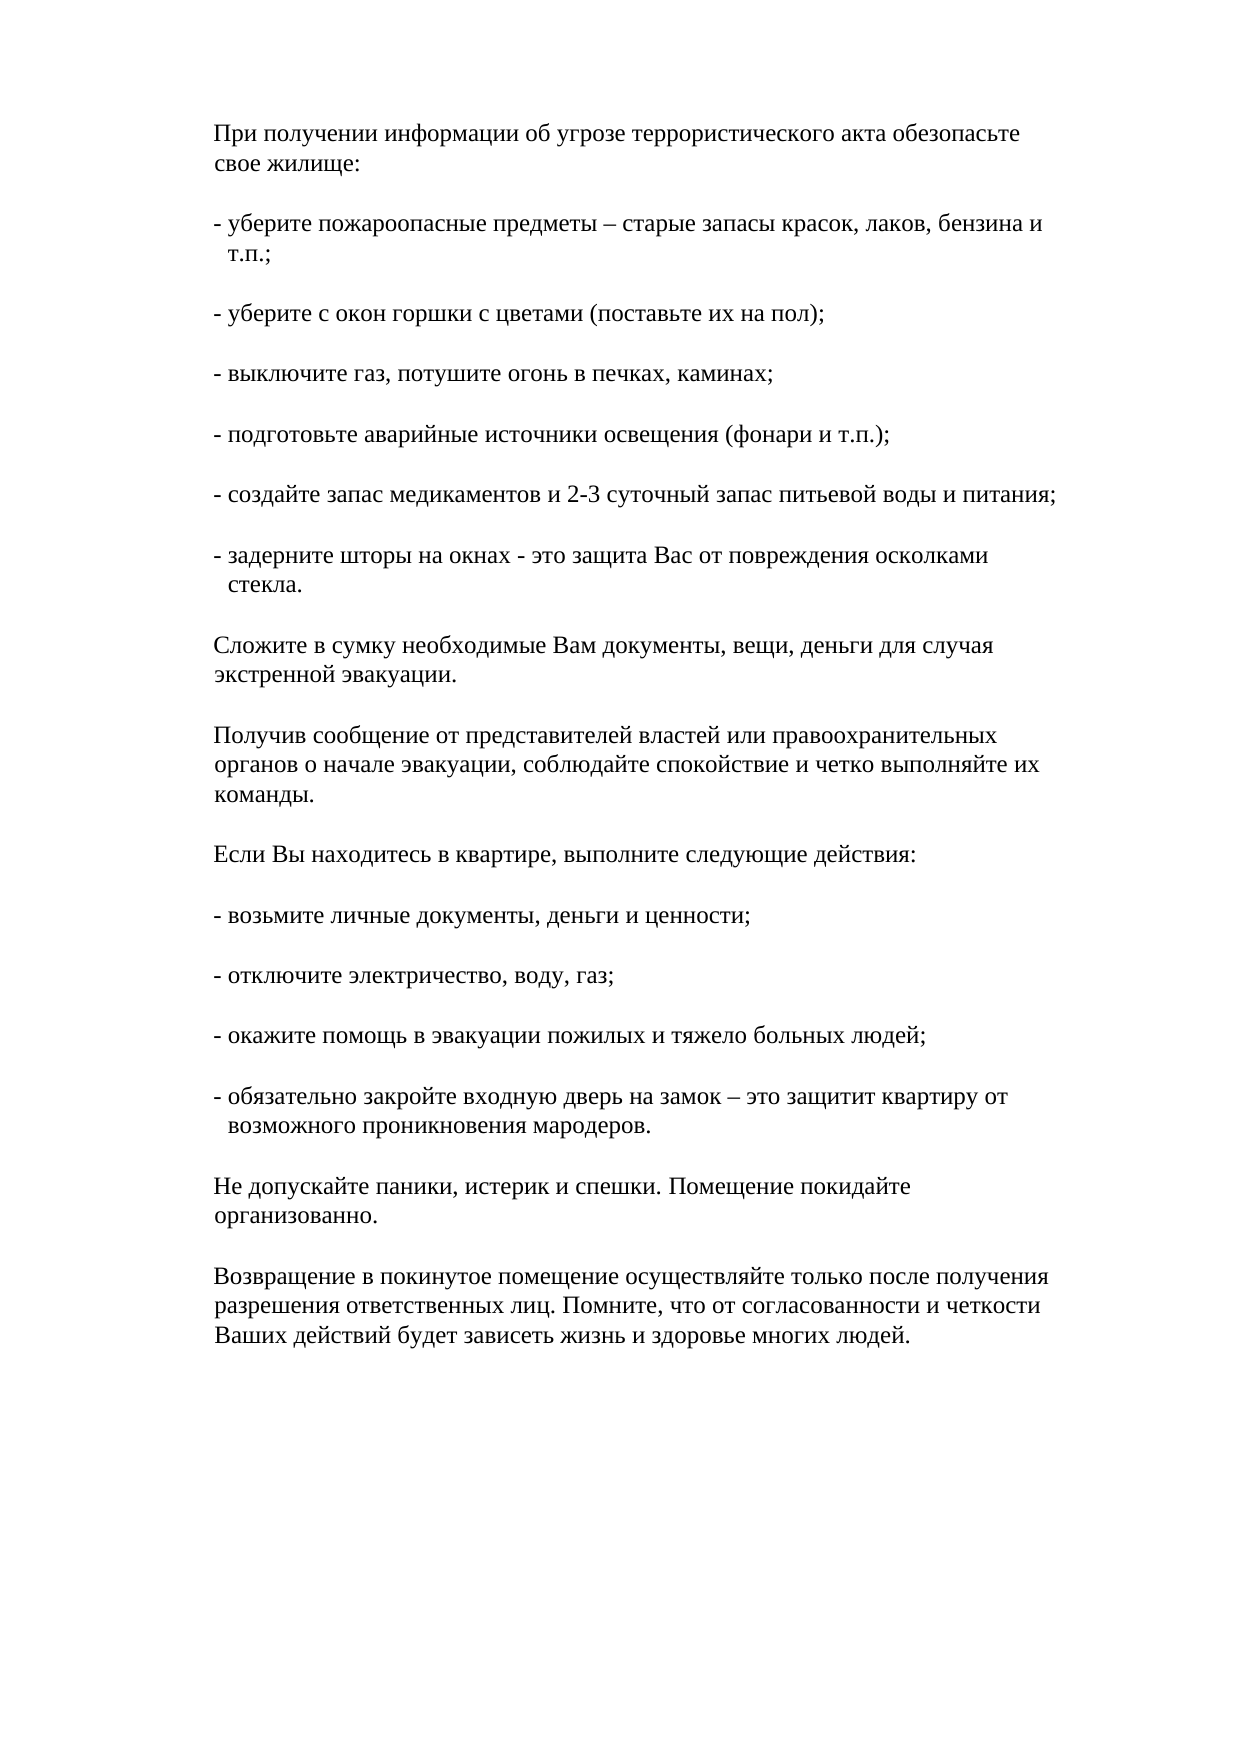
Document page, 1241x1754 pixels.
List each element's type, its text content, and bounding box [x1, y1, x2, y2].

list выключите газ, потушите огонь в печках, каминах; [213, 358, 1064, 387]
text При получении информации об угрозе террористического акта обезопасьте свое жилище: [213, 118, 1064, 176]
text Не допускайте паники, истерик и спешки. Помещение покидайте организованно. [213, 1171, 1064, 1229]
list отключите электричество, воду, газ; [213, 960, 1064, 989]
text Сложите в сумку необходимые Вам документы, вещи, деньги для случая экстренной эвакуации. [213, 630, 1064, 688]
list задерните шторы на окнах - это защита Вас от повреждения осколками стекла. [213, 540, 1064, 598]
list обязательно закройте входную дверь на замок – это защитит квартиру от возможного проникновения мародеров. [213, 1081, 1064, 1139]
text Получив сообщение от представителей властей или правоохранительных органов о начале эвакуации, соблюдайте спокойствие и четко выполняйте их команды. [213, 720, 1064, 808]
list создайте запас медикаментов и 2-3 суточный запас питьевой воды и питания; [213, 479, 1064, 508]
list уберите пожароопасные предметы – старые запасы красок, лаков, бензина и т.п.; [213, 208, 1064, 266]
list окажите помощь в эвакуации пожилых и тяжело больных людей; [213, 1021, 1064, 1049]
list возьмите личные документы, деньги и ценности; [213, 900, 1064, 928]
text Если Вы находитесь в квартире, выполните следующие действия: [213, 839, 1064, 868]
list подготовьте аварийные источники освещения (фонари и т.п.); [213, 419, 1064, 448]
text Возвращение в покинутое помещение осуществляйте только после получения разрешения ответственных лиц. Помните, что от согласованности и четкости Ваших действий будет зависеть жизнь и здоровье многих людей. [213, 1261, 1064, 1349]
list уберите с окон горшки с цветами (поставьте их на пол); [213, 298, 1064, 327]
